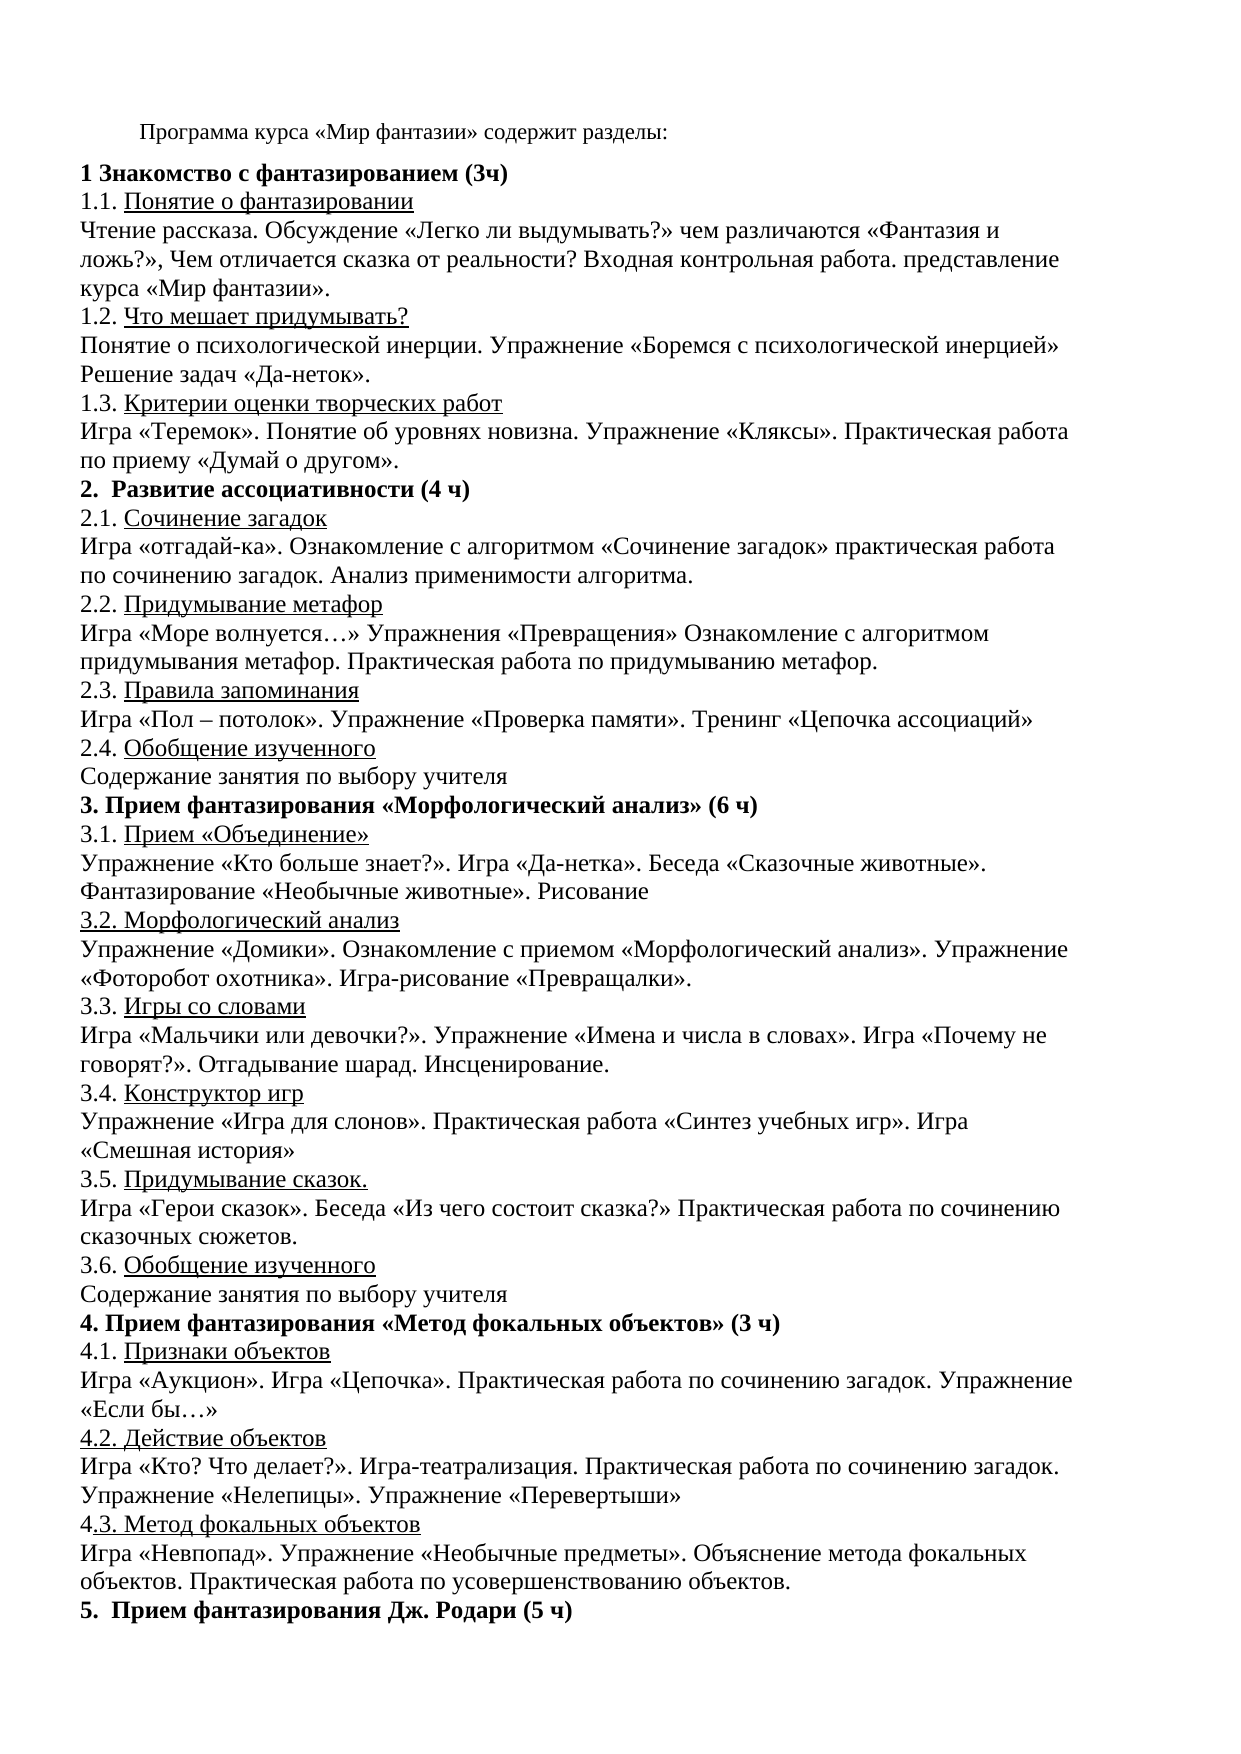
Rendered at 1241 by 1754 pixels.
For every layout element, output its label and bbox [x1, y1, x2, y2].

table_header [69, 118, 1088, 1624]
